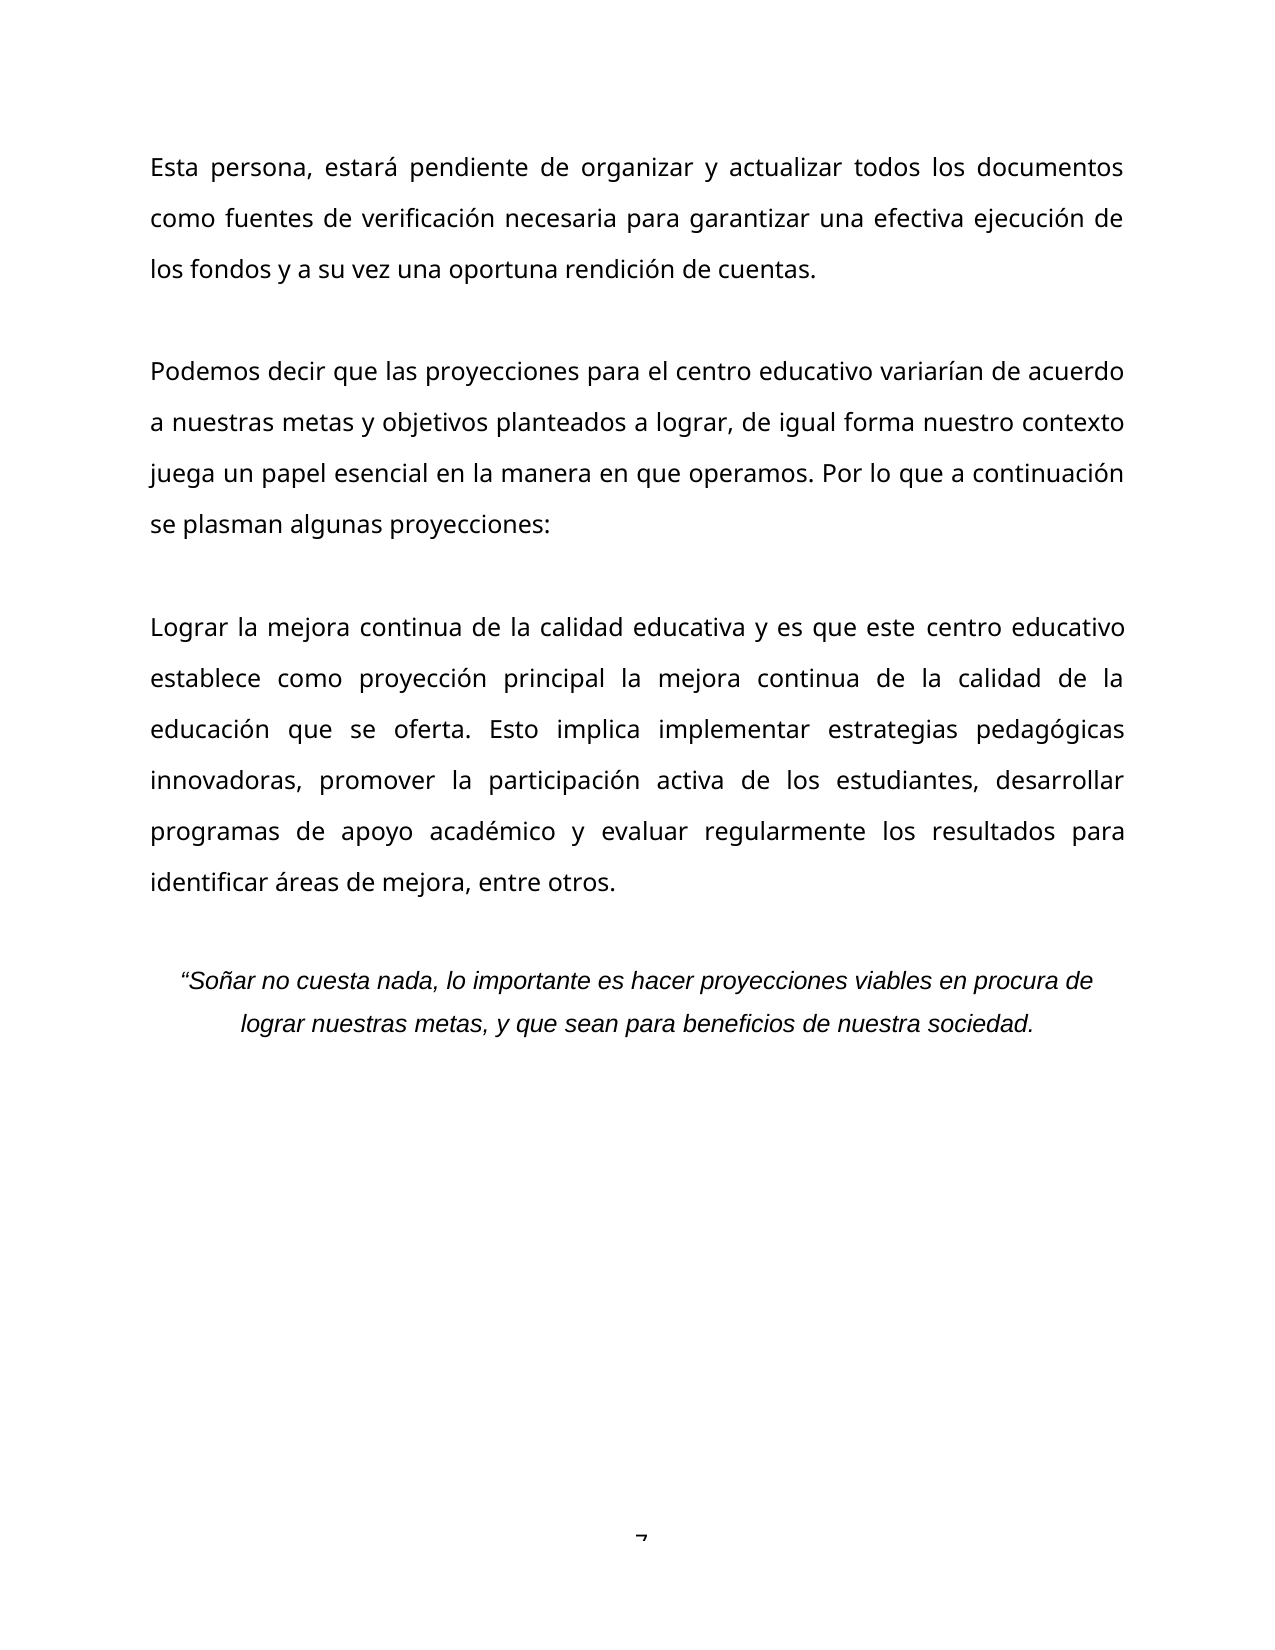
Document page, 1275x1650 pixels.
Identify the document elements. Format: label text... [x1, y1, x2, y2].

text Podemos decir que las proyecciones para el centro educativo variarían de acuerdo a nuestras metas y objetivos planteados a lograr, de igual forma nuestro contexto juega un papel esencial en la manera en que operamos. Por lo que a continuación se plasman algunas proyecciones: [150, 354, 1126, 541]
text “Soñar no cuesta nada, lo importante es hacer proyecciones viables en procura de lograr nuestras metas, y que sean para beneficios de nuestra sociedad. [180, 966, 1097, 1038]
text Lograr la mejora continua de la calidad educativa y es que este centro educativo establece como proyección principal la mejora continua de la calidad de la educación que se oferta. Esto implica implementar estrategias pedagógicas innovadoras, promover la participación activa de los estudiantes, desarrollar programas de apoyo académico y evaluar regularmente los resultados para identificar áreas de mejora, entre otros. [150, 609, 1125, 898]
text Esta persona, estará pendiente de organizar y actualizar todos los documentos como fuentes de verificación necesaria para garantizar una efectiva ejecución de los fondos y a su vez una oportuna rendición de cuentas. [150, 150, 1125, 286]
